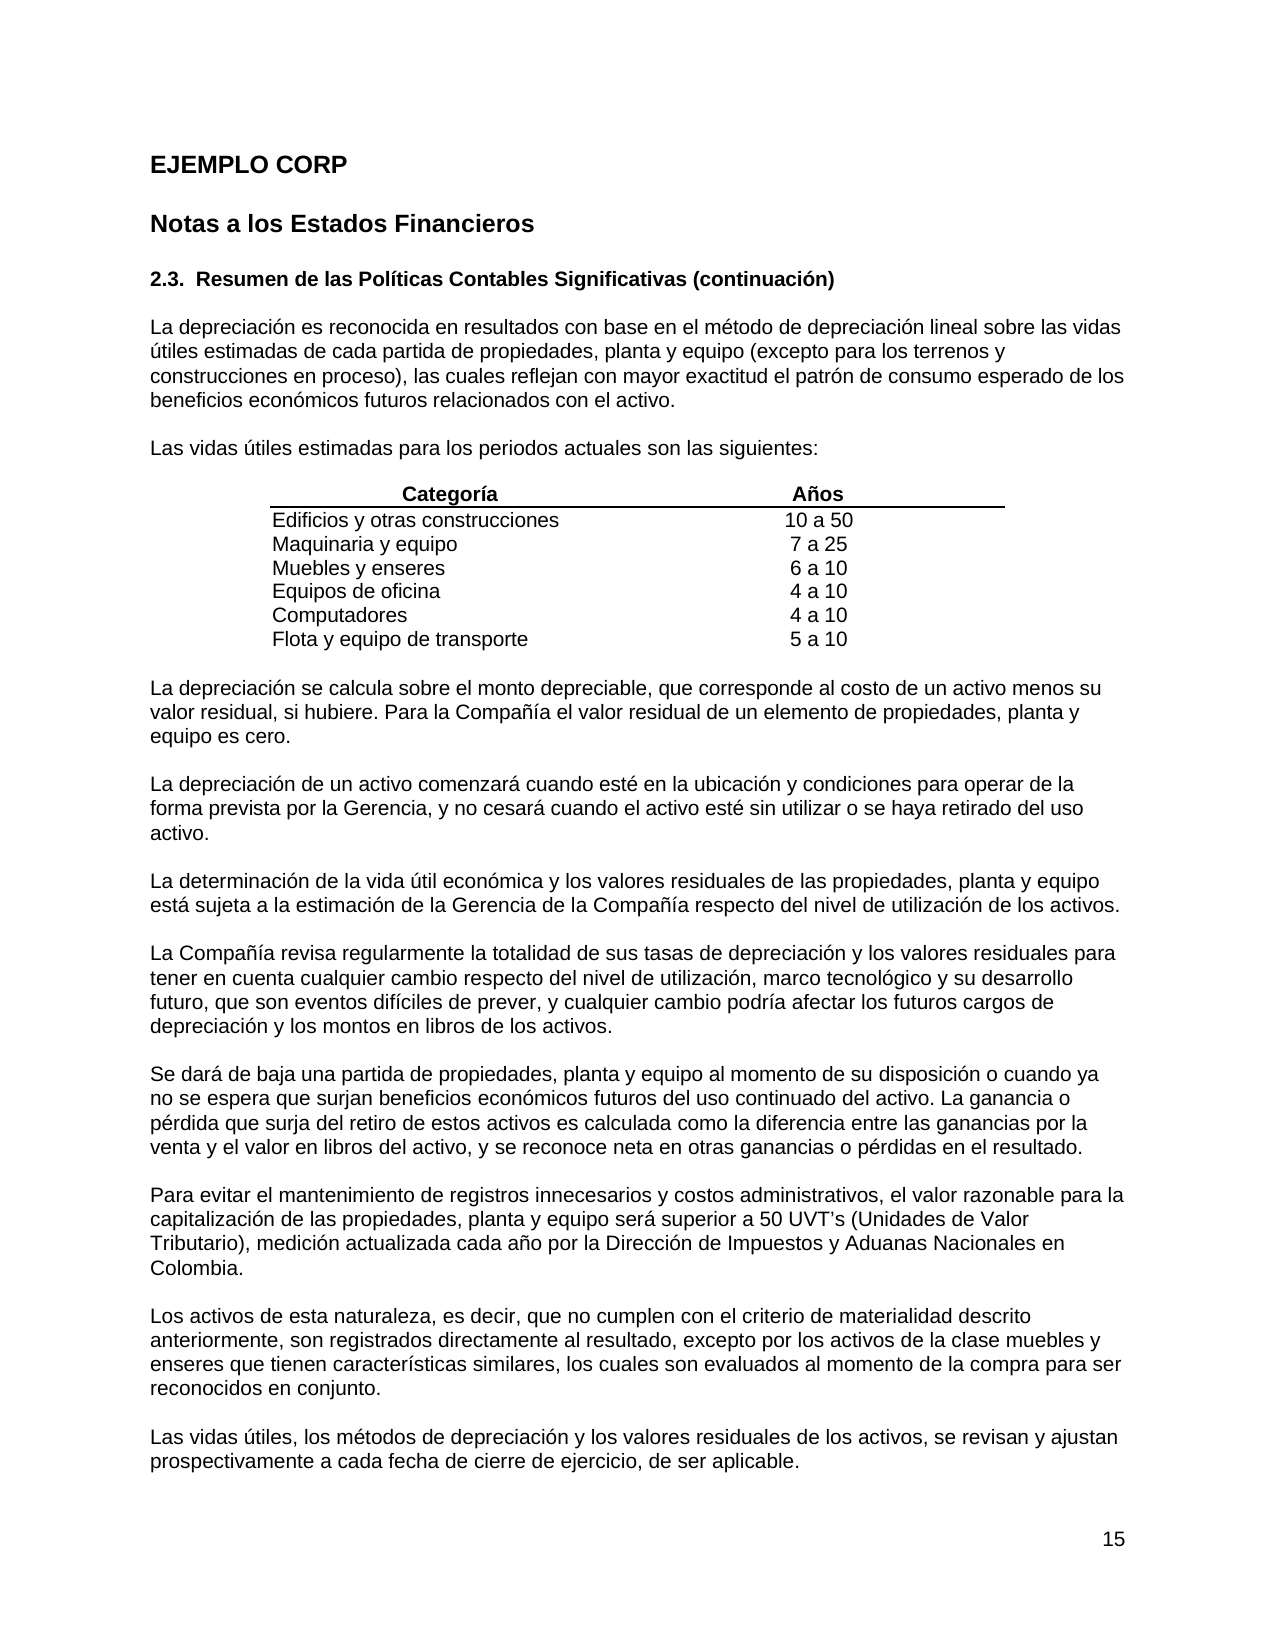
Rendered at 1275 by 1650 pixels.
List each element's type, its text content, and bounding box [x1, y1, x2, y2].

table_header Años [630, 482, 1005, 506]
text La determinación de la vida útil económica y los valores residuales de las propiedades, planta y equipo está sujeta a la estimación de la Gerencia de la Compañía respecto del nivel de utilización de los activos. [150, 869, 1125, 917]
text La depreciación es reconocida en resultados con base en el método de depreciación lineal sobre las vidas útiles estimadas de cada partida de propiedades, planta y equipo (excepto para los terrenos y construcciones en proceso), las cuales reflejan con mayor exactitud el patrón de consumo esperado de los beneficios económicos futuros relacionados con el activo. [150, 315, 1125, 412]
table_cell Computadores [270, 603, 630, 627]
table_cell 4 a 10 [630, 579, 1005, 603]
table_cell 5 a 10 [630, 627, 1005, 651]
text Para evitar el mantenimiento de registros innecesarios y costos administrativos, el valor razonable para la capitalización de las propiedades, planta y equipo será superior a 50 UVT’s (Unidades de Valor Tributario), medición actualizada cada año por la Dirección de Impuestos y Aduanas Nacionales en Colombia. [150, 1183, 1125, 1279]
table_cell 6 a 10 [630, 555, 1005, 579]
table_header Categoría [270, 482, 630, 506]
text Se dará de baja una partida de propiedades, planta y equipo al momento de su disposición o cuando ya no se espera que surjan beneficios económicos futuros del uso continuado del activo. La ganancia o pérdida que surja del retiro de estos activos es calculada como la diferencia entre las ganancias por la venta y el valor en libros del activo, y se reconoce neta en otras ganancias o pérdidas en el resultado. [150, 1062, 1125, 1158]
table_cell 10 a 50 [630, 508, 1005, 531]
text Las vidas útiles estimadas para los periodos actuales son las siguientes: [150, 436, 1125, 460]
text La Compañía revisa regularmente la totalidad de sus tasas de depreciación y los valores residuales para tener en cuenta cualquier cambio respecto del nivel de utilización, marco tecnológico y su desarrollo futuro, que son eventos difíciles de prever, y cualquier cambio podría afectar los futuros cargos de depreciación y los montos en libros de los activos. [150, 941, 1125, 1038]
text La depreciación de un activo comenzará cuando esté en la ubicación y condiciones para operar de la forma prevista por la Gerencia, y no cesará cuando el activo esté sin utilizar o se haya retirado del uso activo. [150, 772, 1125, 844]
table_cell 4 a 10 [630, 603, 1005, 627]
text Las vidas útiles, los métodos de depreciación y los valores residuales de los activos, se revisan y ajustan prospectivamente a cada fecha de cierre de ejercicio, de ser aplicable. [150, 1424, 1125, 1473]
text La depreciación se calcula sobre el monto depreciable, que corresponde al costo de un activo menos su valor residual, si hubiere. Para la Compañía el valor residual de un elemento de propiedades, planta y equipo es cero. [150, 675, 1125, 748]
table_cell Equipos de oficina [270, 579, 630, 603]
table_cell Muebles y enseres [270, 555, 630, 579]
subtitle 2.3. Resumen de las Políticas Contables Significativas (continuación) [150, 267, 1125, 291]
table_cell Flota y equipo de transporte [270, 627, 630, 651]
table_cell Edificios y otras construcciones [270, 508, 630, 531]
table_cell 7 a 25 [630, 531, 1005, 555]
text Los activos de esta naturaleza, es decir, que no cumplen con el criterio de materialidad descrito anteriormente, son registrados directamente al resultado, excepto por los activos de la clase muebles y enseres que tienen características similares, los cuales son evaluados al momento de la compra para ser reconocidos en conjunto. [150, 1304, 1125, 1400]
table_cell Maquinaria y equipo [270, 531, 630, 555]
